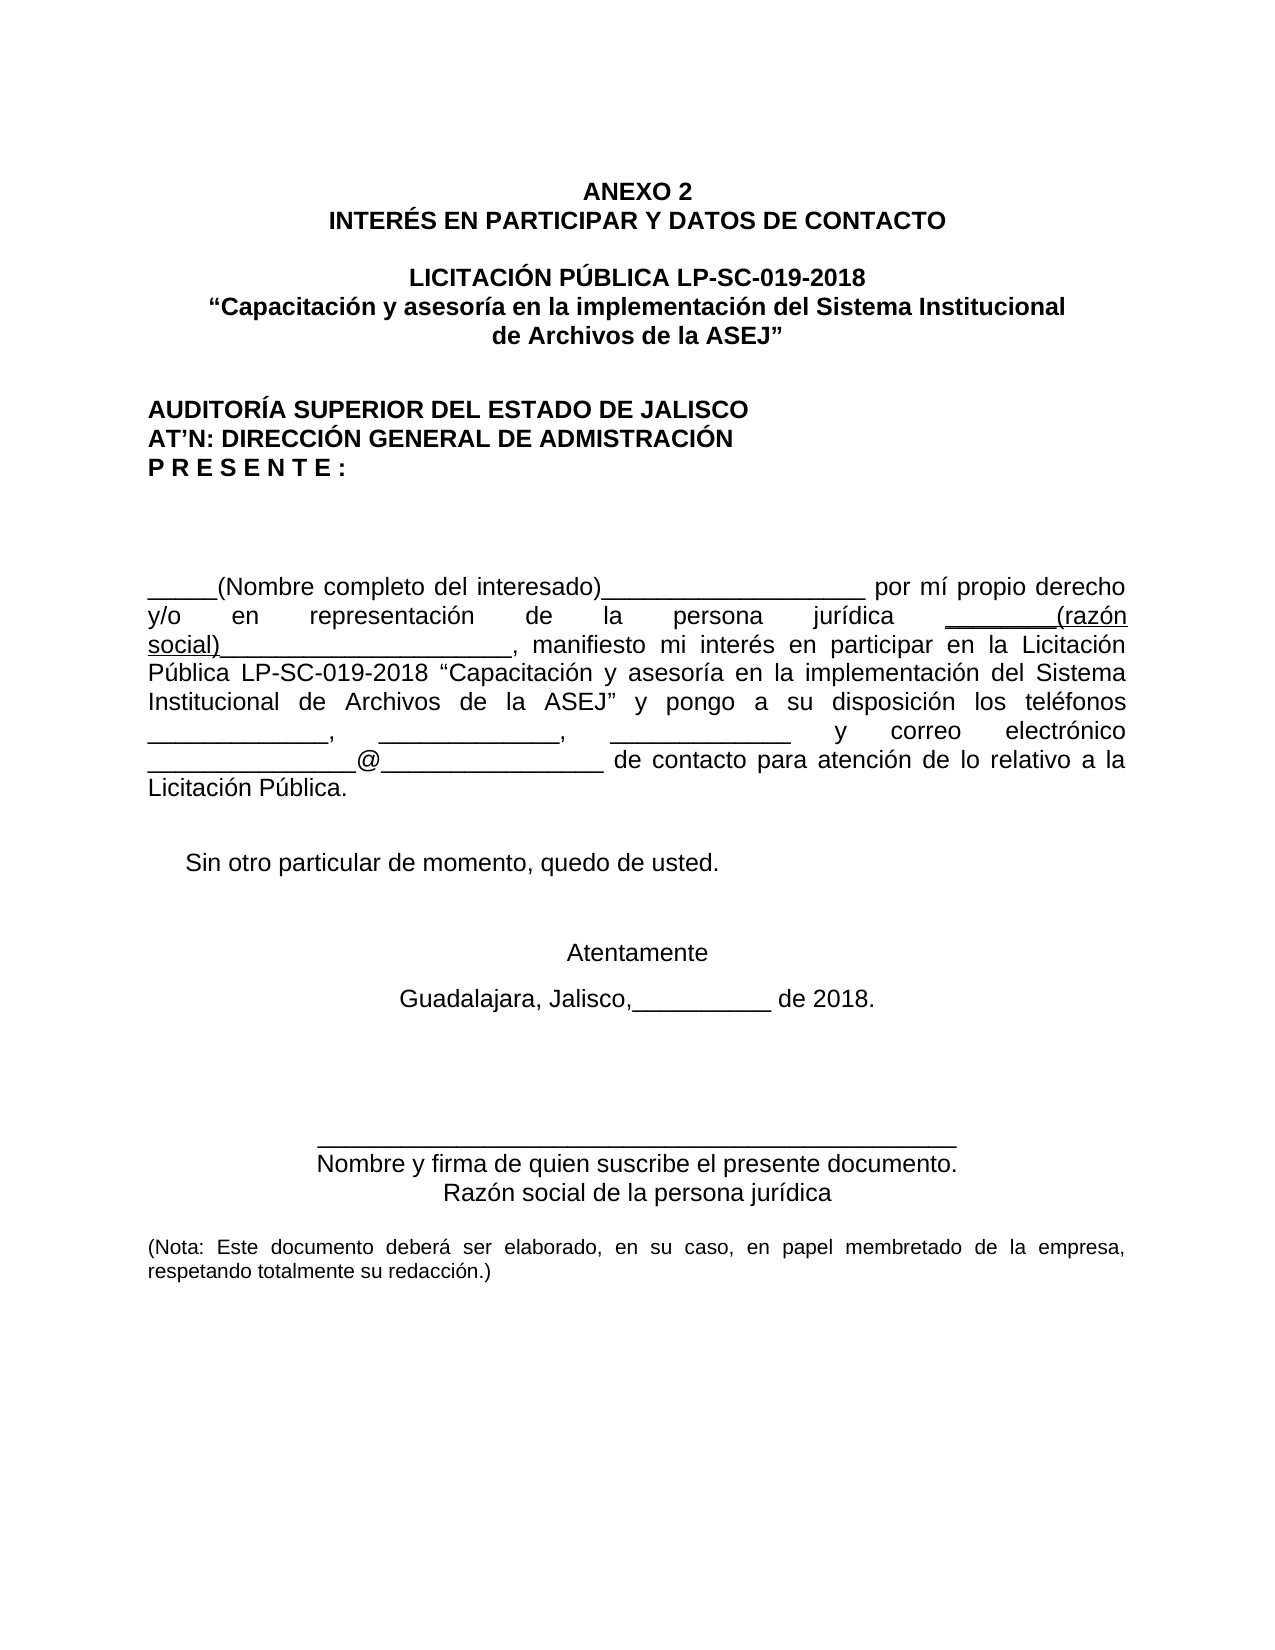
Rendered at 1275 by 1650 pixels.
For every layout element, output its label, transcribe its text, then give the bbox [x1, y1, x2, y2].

text AUDITORÍA SUPERIOR DEL ESTADO DE JALISCO [148, 395, 1127, 424]
text Guadalajara, Jalisco,__________ de 2018. [148, 984, 1127, 1013]
text “Capacitación y asesoría en la implementación del Sistema Institucional [148, 292, 1127, 321]
text Razón social de la persona jurídica [148, 1178, 1127, 1206]
text AT’N: DIRECCIÓN GENERAL DE ADMISTRACIÓN [148, 424, 1127, 453]
text (Nota: Este documento deberá ser elaborado, en su caso, en papel membretado de la empresa, respetando totalmente su redacción.) [148, 1235, 1127, 1283]
text ANEXO 2 [148, 177, 1127, 206]
text P R E S E N T E : [148, 453, 1127, 481]
text LICITACIÓN PÚBLICA LP-SC-019-2018 [148, 263, 1127, 292]
text Atentamente [148, 938, 1127, 967]
text _____(Nombre completo del interesado)___________________ por mí propio derecho y/o en representación de la persona jurídica ________(razón social)_____________________, manifiesto mi interés en participar en la Licitación Pública LP-SC-019-2018 “Capacitación y asesoría en la implementación del Sistema Institucional de Archivos de la ASEJ” y pongo a su disposición los teléfonos _____________, _____________, _____________ y correo electrónico _______________@________________ de contacto para atención de lo relativo a la Licitación Pública. [148, 572, 1127, 802]
text Sin otro particular de momento, quedo de usted. [148, 848, 1127, 876]
text ______________________________________________ [148, 1120, 1127, 1149]
text INTERÉS EN PARTICIPAR Y DATOS DE CONTACTO [148, 206, 1127, 235]
text de Archivos de la ASEJ” [148, 321, 1127, 350]
text Nombre y firma de quien suscribe el presente documento. [148, 1149, 1127, 1178]
